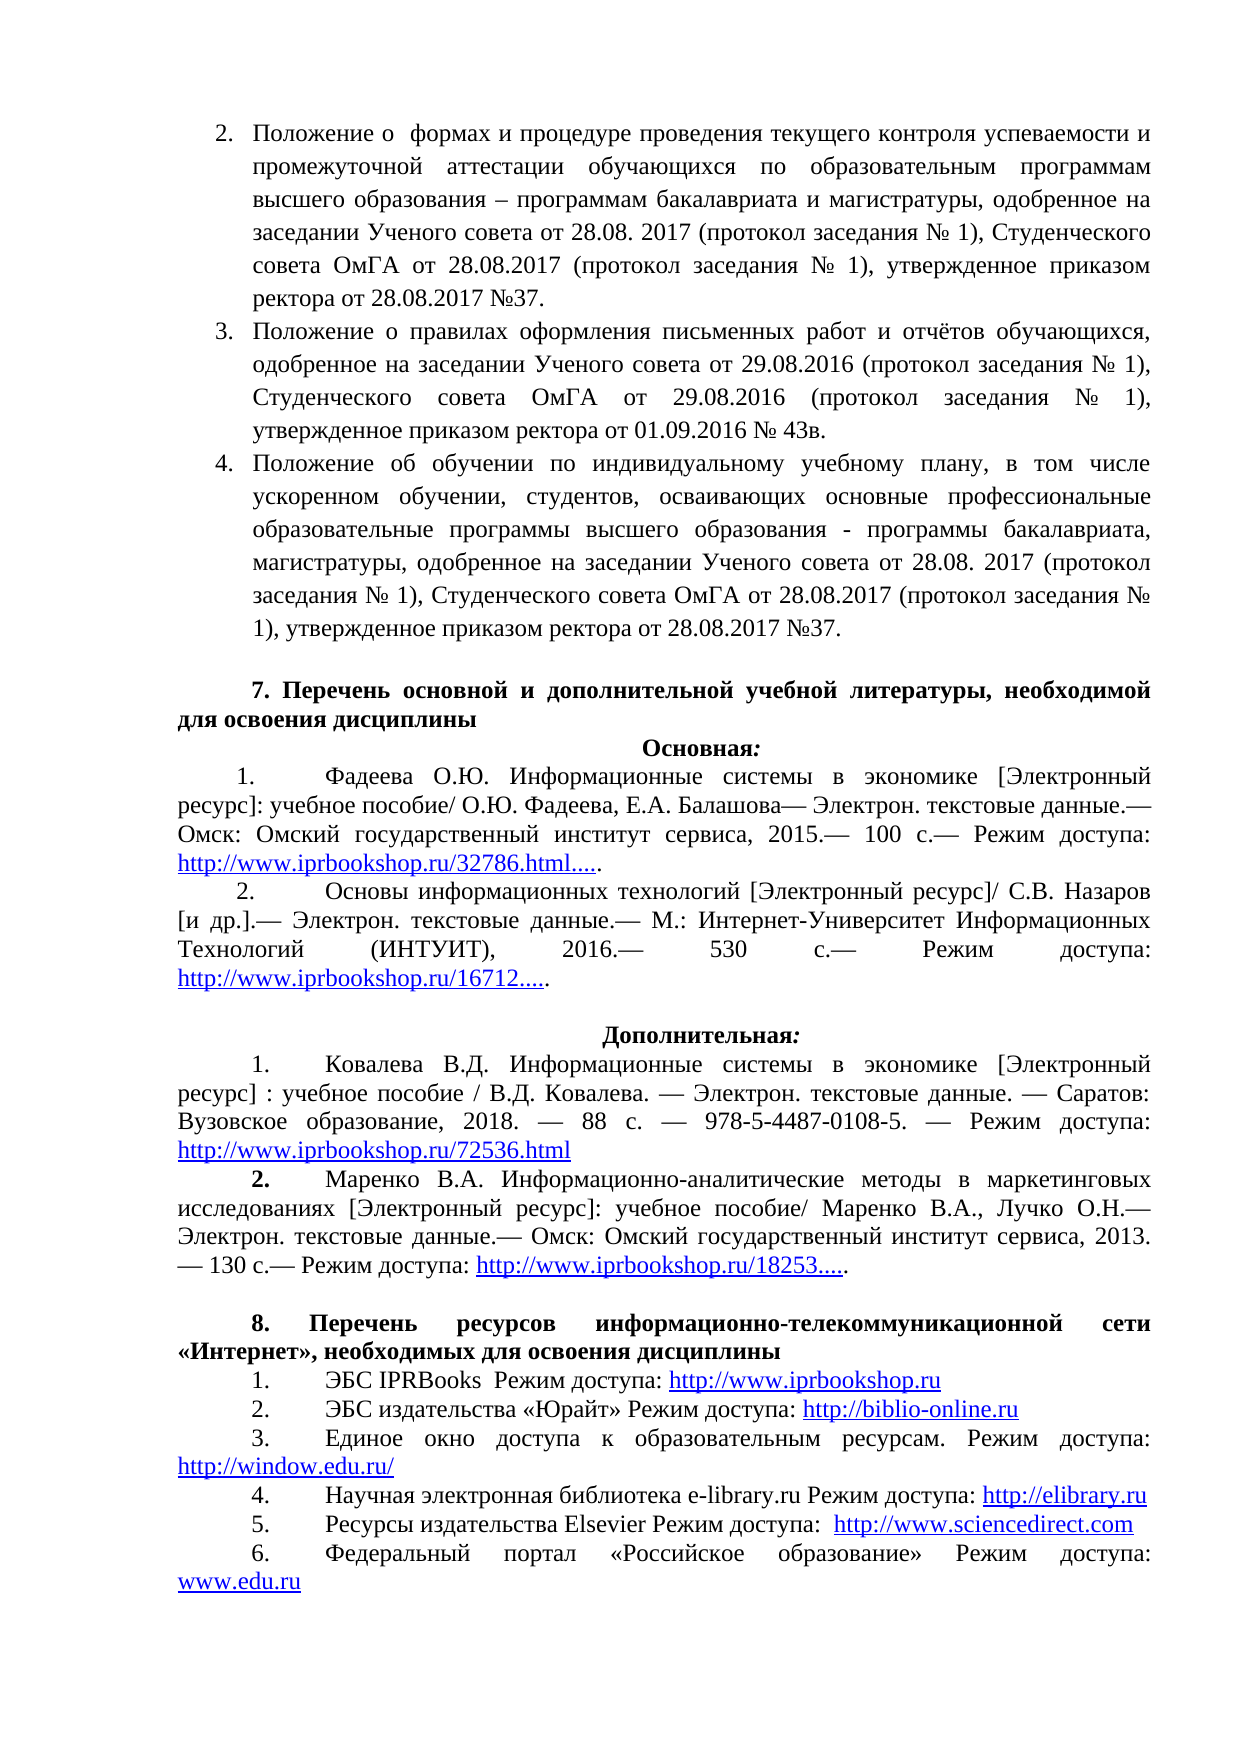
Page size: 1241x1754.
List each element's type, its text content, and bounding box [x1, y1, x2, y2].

list Положение о правилах оформления письменных работ и отчётов обучающихся, одобренное на заседании Ученого совета от 29.08.2016 (протокол заседания № 1), Студенческого совета ОмГА от 29.08.2016 (протокол заседания № 1), утвержденное приказом ректора от 01.09.2016 № 43в. [215, 316, 1152, 444]
text 8. Перечень ресурсов информационно-телекоммуникационной сети «Интернет», необходимых для освоения дисциплины [177, 1308, 1152, 1365]
list Ковалева В.Д. Информационные системы в экономике [Электронный ресурс] : учебное пособие / В.Д. Ковалева. — Электрон. текстовые данные. — Саратов: Вузовское образование, 2018. — 88 c. — 978-5-4487-0108-5. — Режим доступа: http://www.iprbookshop.ru/72536.html [177, 1049, 1152, 1164]
list ЭБС издательства «Юрайт» Режим доступа: http://biblio-online.ru [177, 1394, 1152, 1423]
text Основная: [177, 733, 1152, 761]
list ЭБС IPRBooks Режим доступа: http://www.iprbookshop.ru [177, 1365, 1152, 1394]
list Научная электронная библиотека e-library.ru Режим доступа: http://elibrary.ru [177, 1480, 1152, 1509]
list Дополнительная: [251, 1020, 1152, 1049]
list Федеральный портал «Российское образование» Режим доступа: www.edu.ru [177, 1538, 1152, 1595]
list Положение о формах и процедуре проведения текущего контроля успеваемости и промежуточной аттестации обучающихся по образовательным программам высшего образования – программам бакалавриата и магистратуры, одобренное на заседании Ученого совета от 28.08. 2017 (протокол заседания № 1), Студенческого совета ОмГА от 28.08.2017 (протокол заседания № 1), утвержденное приказом ректора от 28.08.2017 №37. [215, 118, 1152, 312]
list Маренко В.А. Информационно-аналитические методы в маркетинговых исследованиях [Электронный ресурс]: учебное пособие/ Маренко В.А., Лучко О.Н.— Электрон. текстовые данные.— Омск: Омский государственный институт сервиса, 2013.— 130 c.— Режим доступа: http://www.iprbookshop.ru/18253..... [177, 1164, 1152, 1279]
list Основы информационных технологий [Электронный ресурс]/ С.В. Назаров [и др.].— Электрон. текстовые данные.— М.: Интернет-Университет Информационных Технологий (ИНТУИТ), 2016.— 530 c.— Режим доступа: http://www.iprbookshop.ru/16712..... [177, 876, 1152, 991]
list Ресурсы издательства Elsevier Режим доступа: http://www.sciencedirect.com [177, 1509, 1152, 1538]
text 7. Перечень основной и дополнительной учебной литературы, необходимой для освоения дисциплины [177, 675, 1152, 733]
list Фадеева О.Ю. Информационные системы в экономике [Электронный ресурс]: учебное пособие/ О.Ю. Фадеева, Е.А. Балашова— Электрон. текстовые данные.— Омск: Омский государственный институт сервиса, 2015.— 100 c.— Режим доступа: http://www.iprbookshop.ru/32786.html..... [177, 761, 1152, 876]
list Положение об обучении по индивидуальному учебному плану, в том числе ускоренном обучении, студентов, осваивающих основные профессиональные образовательные программы высшего образования - программы бакалавриата, магистратуры, одобренное на заседании Ученого совета от 28.08. 2017 (протокол заседания № 1), Студенческого совета ОмГА от 28.08.2017 (протокол заседания № 1), утвержденное приказом ректора от 28.08.2017 №37. [215, 448, 1152, 642]
list Единое окно доступа к образовательным ресурсам. Режим доступа: http://window.edu.ru/ [177, 1423, 1152, 1480]
